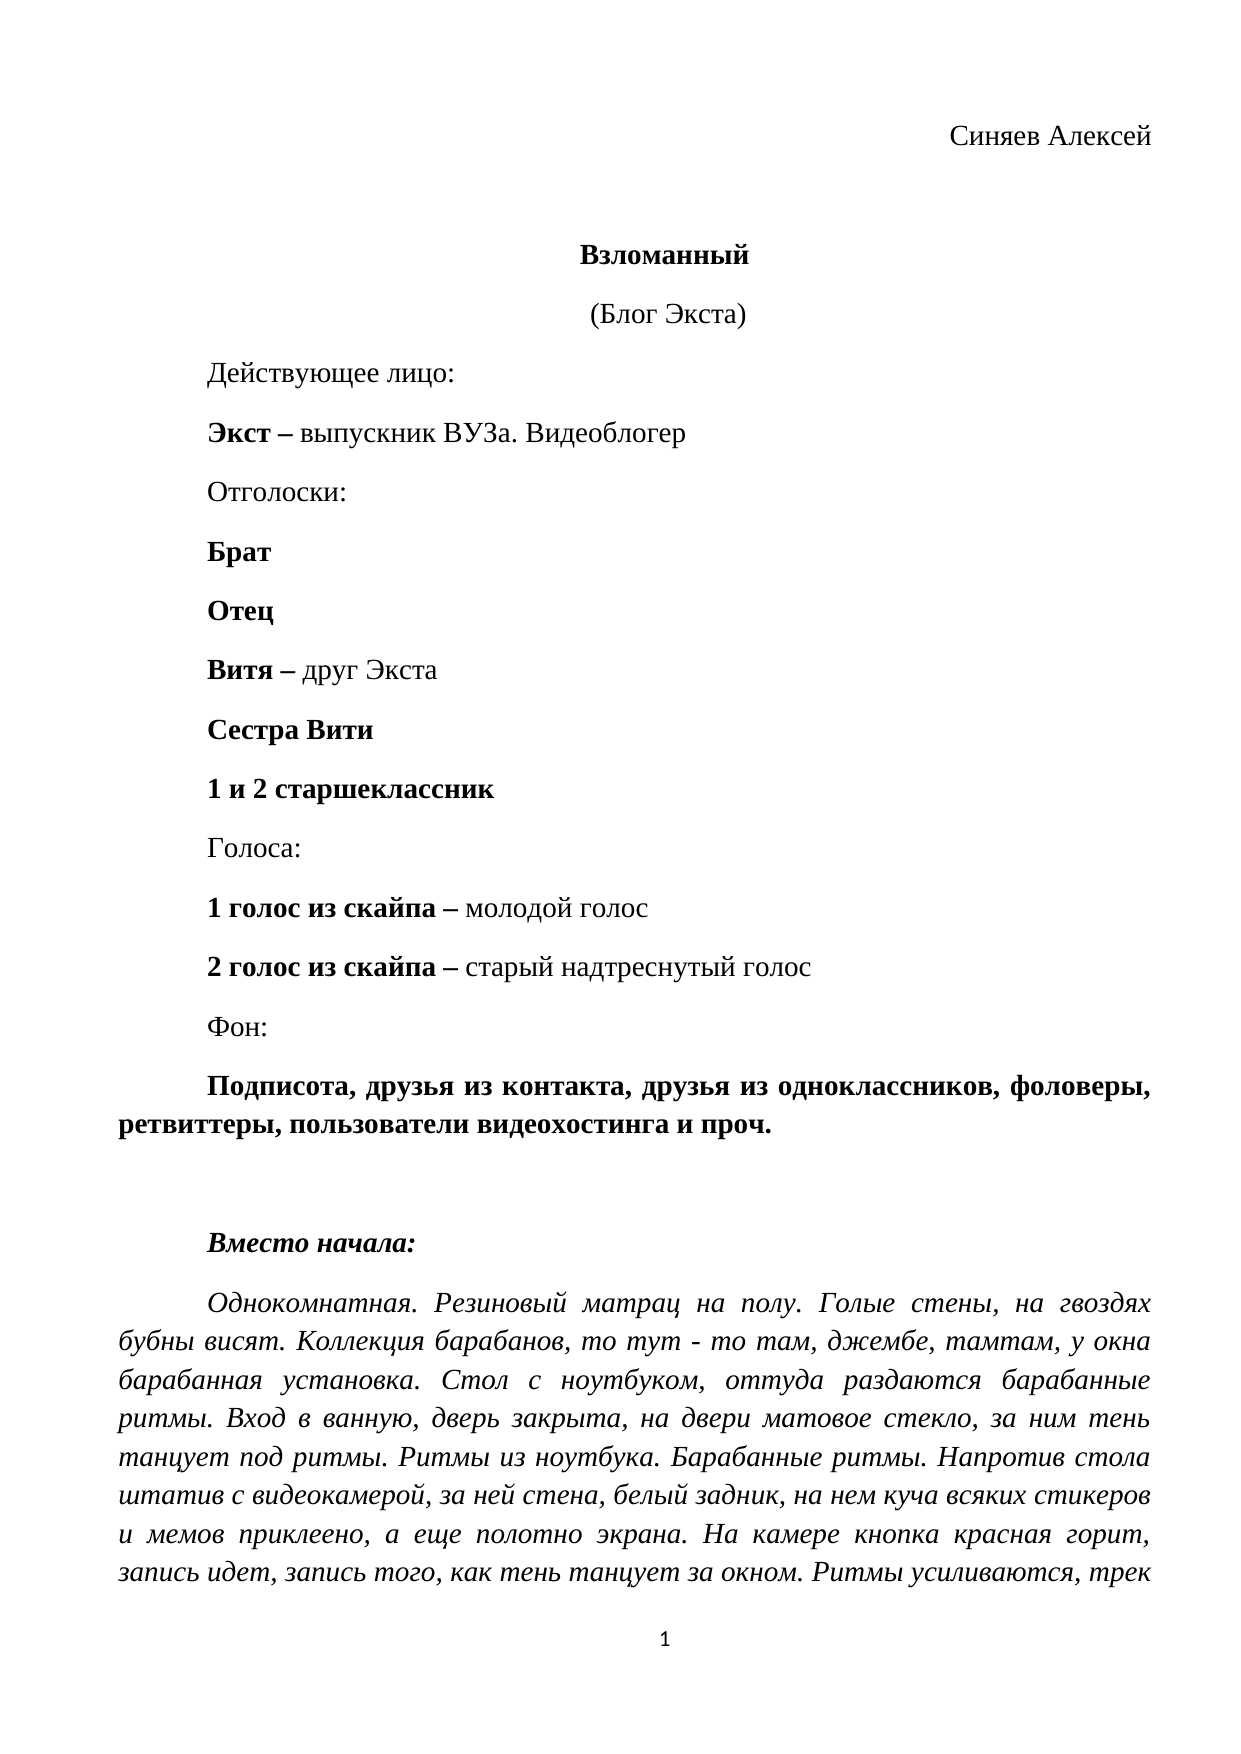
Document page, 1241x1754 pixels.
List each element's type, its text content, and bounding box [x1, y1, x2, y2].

text Взломанный [177, 237, 1152, 270]
text Отец [118, 593, 1152, 627]
text Отголоски: [118, 474, 1152, 508]
text Сестра Вити [118, 712, 1152, 745]
text Витя – друг Экста [118, 652, 1152, 686]
text 2 голос из скайпа – старый надтреснутый голос [118, 949, 1152, 983]
text Действующее лицо: [118, 356, 1152, 389]
text Вместо начала: [118, 1225, 1152, 1259]
text Синяев Алексей [177, 118, 1152, 152]
text 1 и 2 старшеклассник [118, 771, 1152, 805]
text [118, 1285, 1152, 1588]
text Голоса: [118, 831, 1152, 864]
text Фон: [118, 1009, 1152, 1042]
text Экст – выпускник ВУЗа. Видеоблогер [118, 415, 1152, 448]
text 1 голос из скайпа – молодой голос [118, 890, 1152, 923]
text Подписота, друзья из контакта, друзья из одноклассников, фоловеры, ретвиттеры, пользователи видеохостинга и проч. [118, 1068, 1152, 1140]
text Брат [118, 534, 1152, 567]
text (Блог Экста) [177, 296, 1152, 330]
